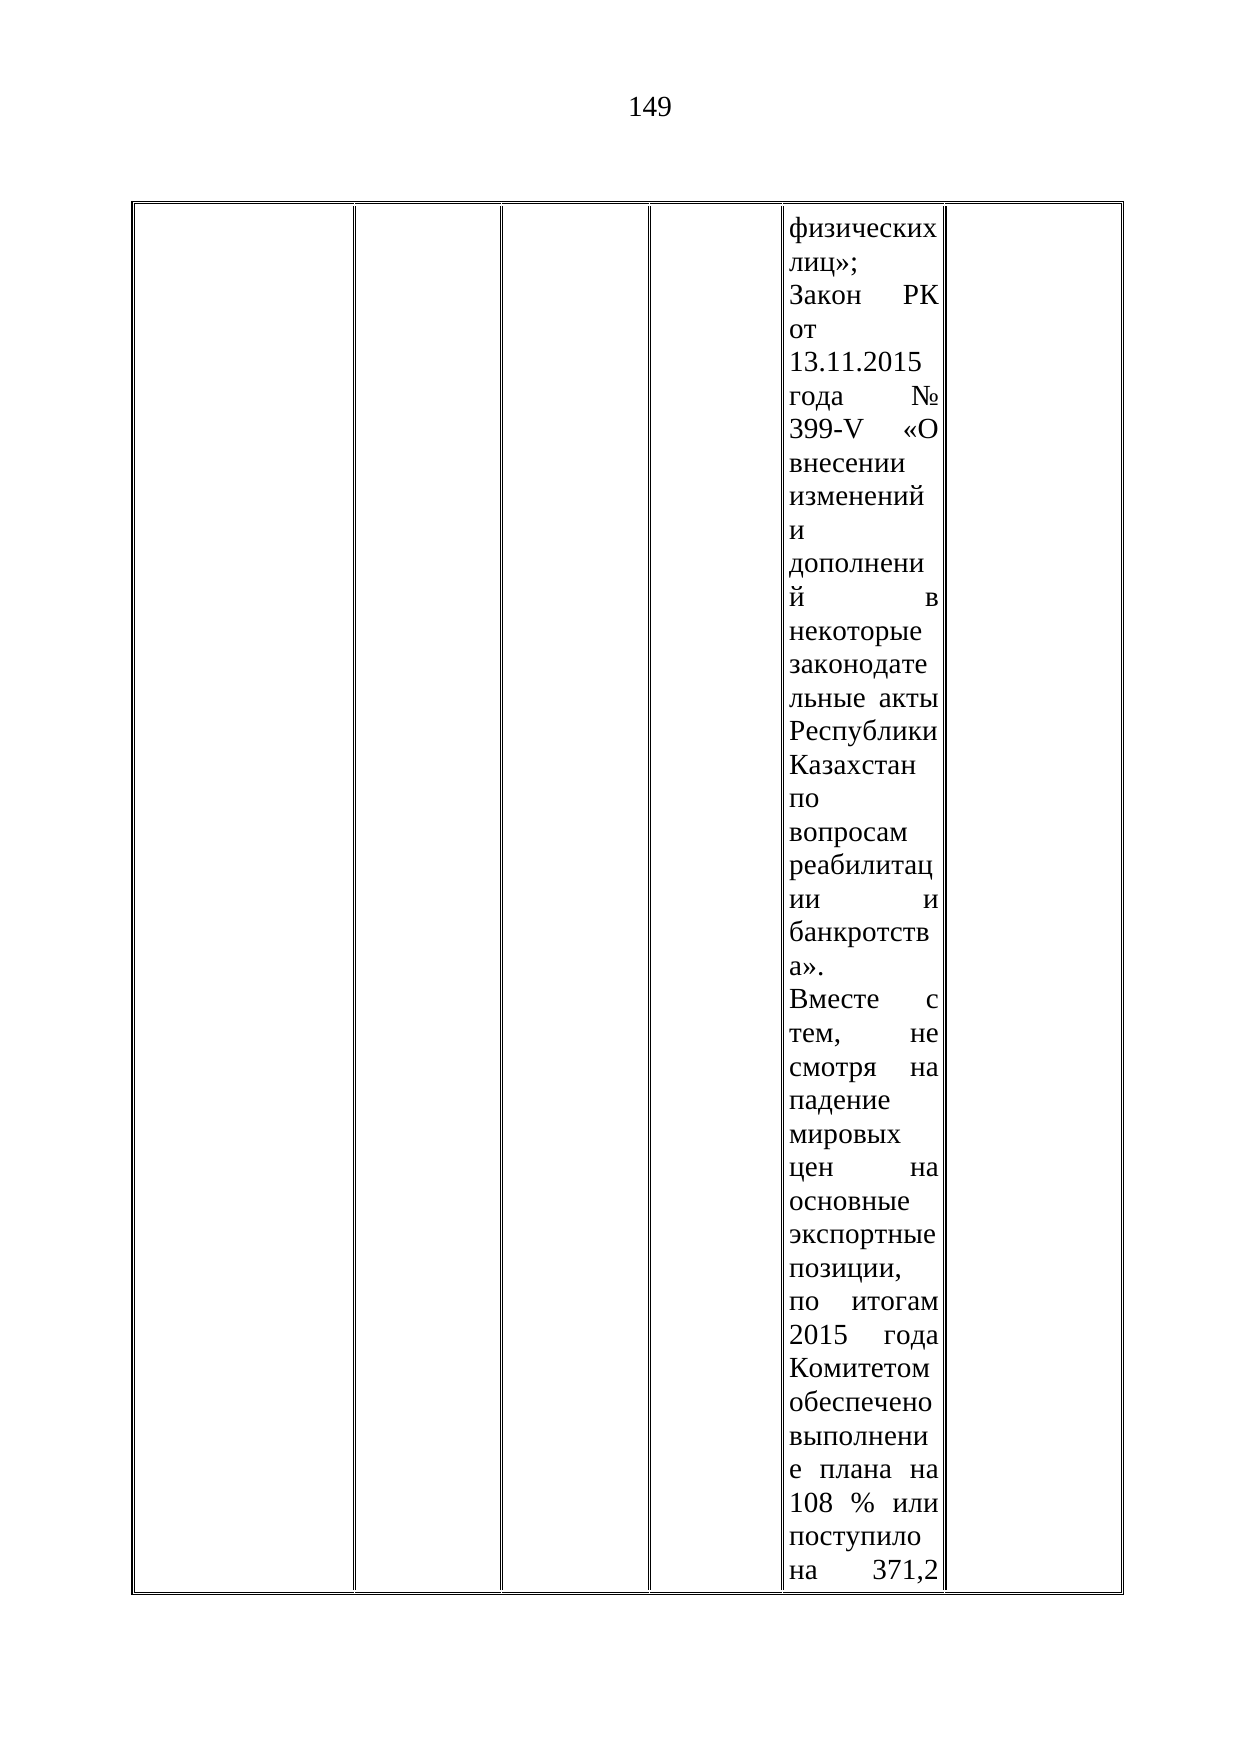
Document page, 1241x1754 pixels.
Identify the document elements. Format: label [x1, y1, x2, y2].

table_cell [502, 204, 649, 1592]
table_cell [135, 204, 354, 1592]
table_cell [354, 202, 502, 1592]
table_cell [783, 202, 945, 1592]
table_cell [650, 204, 783, 1592]
table_cell [945, 204, 1121, 1592]
